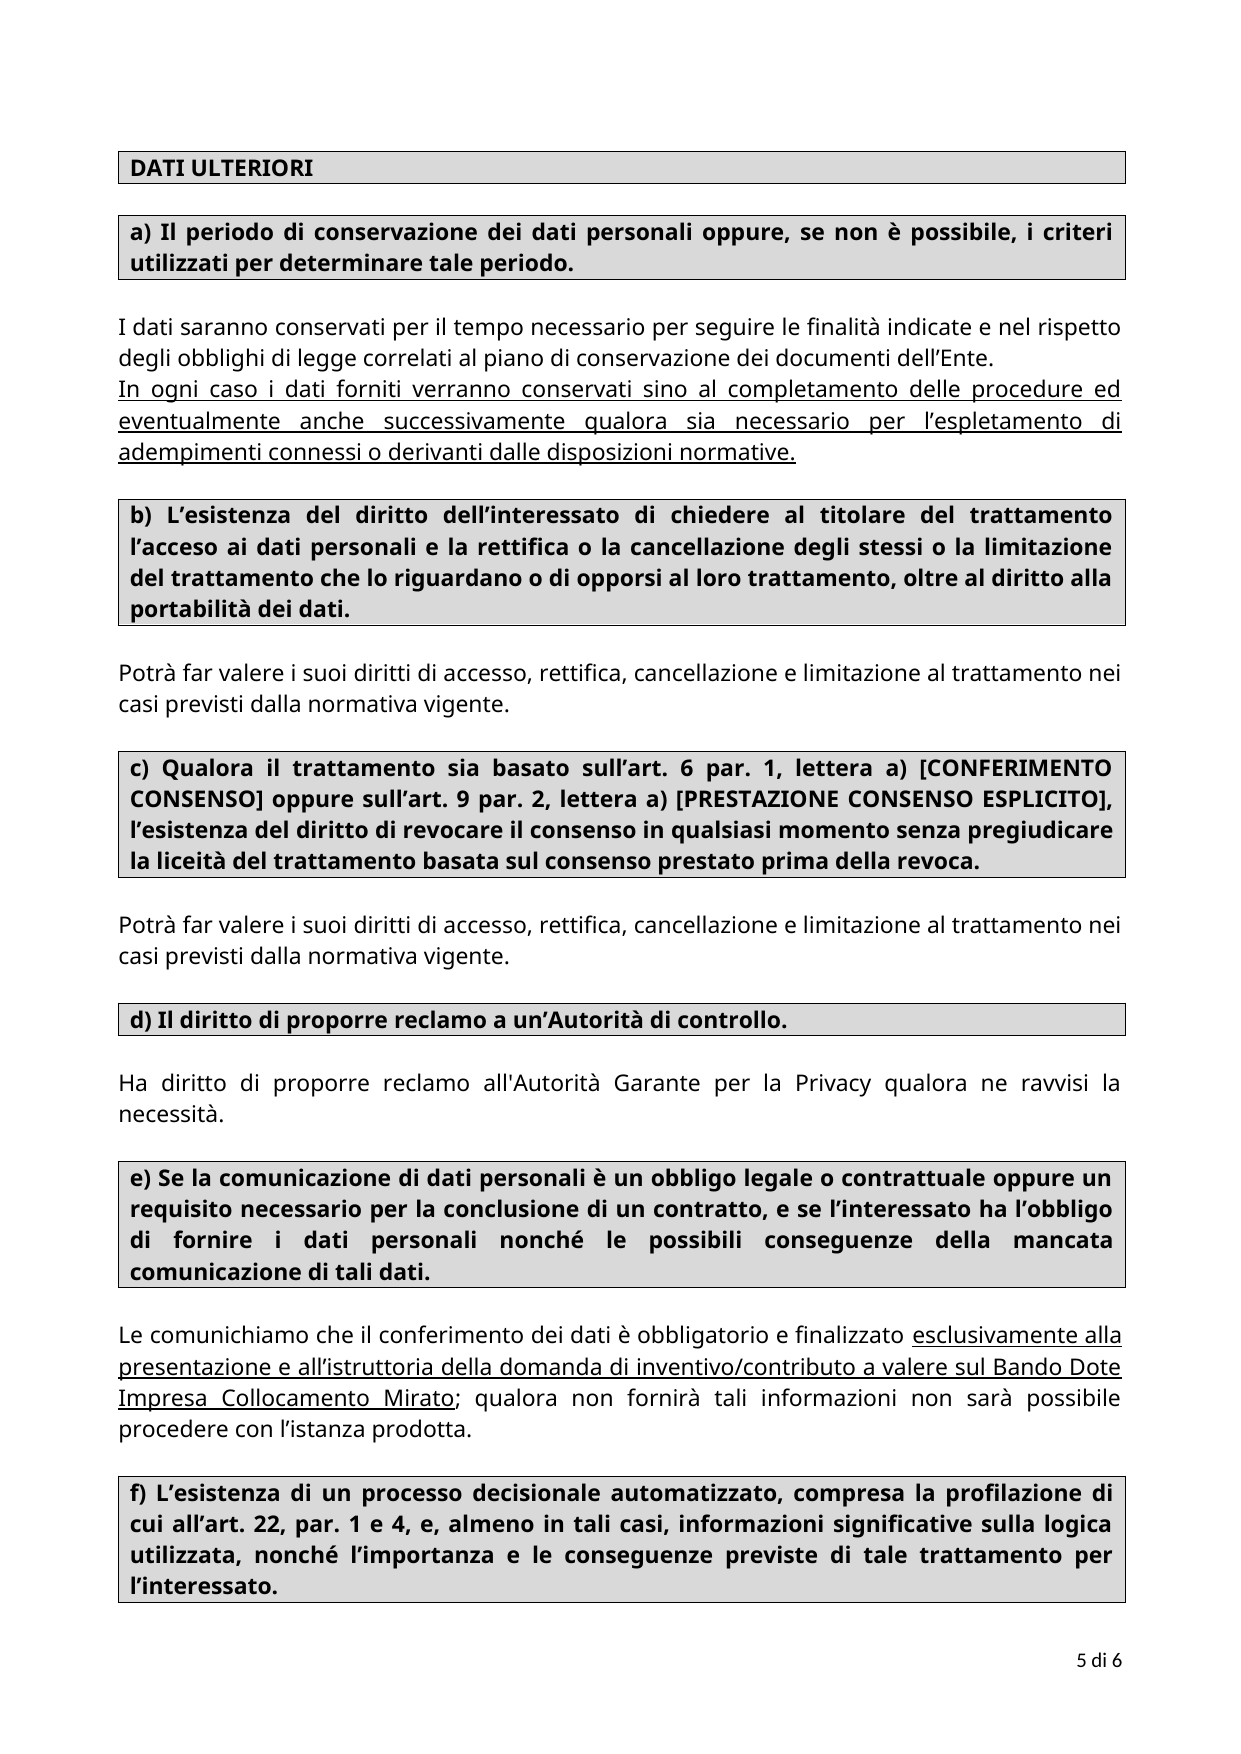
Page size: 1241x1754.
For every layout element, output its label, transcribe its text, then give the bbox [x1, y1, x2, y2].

table_header f) L’esistenza di un processo decisionale automatizzato, compresa la profilazione di cui all’art. 22, par. 1 e 4, e, almeno in tali casi, informazioni significative sulla logica utilizzata, nonché l’importanza e le conseguenze previste di tale trattamento per l’interessato. [119, 1477, 1125, 1602]
text I dati saranno conservati per il tempo necessario per seguire le finalità indicate e nel rispetto degli obblighi di legge correlati al piano di conservazione dei documenti dell’Ente. [118, 311, 1122, 373]
table_header a) Il periodo di conservazione dei dati personali oppure, se non è possibile, i criteri utilizzati per determinare tale periodo. [119, 216, 1125, 279]
table_header DATI ULTERIORI [119, 152, 1125, 183]
table_header b) L’esistenza del diritto dell’interessato di chiedere al titolare del trattamento l’acceso ai dati personali e la rettifica o la cancellazione degli stessi o la limitazione del trattamento che lo riguardano o di opporsi al loro trattamento, oltre al diritto alla portabilità dei dati. [119, 500, 1125, 624]
text Potrà far valere i suoi diritti di accesso, rettifica, cancellazione e limitazione al trattamento nei casi previsti dalla normativa vigente. [118, 909, 1122, 971]
text Le comunichiamo che il conferimento dei dati è obbligatorio e finalizzato esclusivamente alla presentazione e all’istruttoria della domanda di inventivo/contributo a valere sul Bando Dote Impresa Collocamento Mirato; qualora non fornirà tali informazioni non sarà possibile procedere con l’istanza prodotta. [118, 1379, 1122, 1444]
text Ha diritto di proporre reclamo all'Autorità Garante per la Privacy qualora ne ravvisi la necessità. [118, 1067, 1122, 1130]
text Le comunichiamo che il conferimento dei dati è obbligatorio e finalizzato esclusivamente alla presentazione e all’istruttoria della domanda di inventivo/contributo a valere sul Bando Dote Impresa Collocamento Mirato; qualora non fornirà tali informazioni non sarà possibile procedere con l’istanza prodotta. [118, 1319, 1122, 1377]
text In ogni caso i dati forniti verranno conservati sino al completamento delle procedure ed eventualmente anche successivamente qualora sia necessario per l’espletamento di adempimenti connessi o derivanti dalle disposizioni normative. [118, 401, 1122, 431]
table_header d) Il diritto di proporre reclamo a un’Autorità di controllo. [119, 1004, 1125, 1035]
table_header e) Se la comunicazione di dati personali è un obbligo legale o contrattuale oppure un requisito necessario per la conclusione di un contratto, e se l’interessato ha l’obbligo di fornire i dati personali nonché le possibili conseguenze della mancata comunicazione di tali dati. [119, 1162, 1125, 1287]
text In ogni caso i dati forniti verranno conservati sino al completamento delle procedure ed eventualmente anche successivamente qualora sia necessario per l’espletamento di adempimenti connessi o derivanti dalle disposizioni normative. [118, 373, 1122, 400]
table_header c) Qualora il trattamento sia basato sull’art. 6 par. 1, lettera a) [CONFERIMENTO CONSENSO] oppure sull’art. 9 par. 2, lettera a) [PRESTAZIONE CONSENSO ESPLICITO], l’esistenza del diritto di revocare il consenso in qualsiasi momento senza pregiudicare la liceità del trattamento basata sul consenso prestato prima della revoca. [119, 752, 1125, 877]
text Potrà far valere i suoi diritti di accesso, rettifica, cancellazione e limitazione al trattamento nei casi previsti dalla normativa vigente. [118, 657, 1122, 719]
text In ogni caso i dati forniti verranno conservati sino al completamento delle procedure ed eventualmente anche successivamente qualora sia necessario per l’espletamento di adempimenti connessi o derivanti dalle disposizioni normative. [118, 433, 1122, 467]
